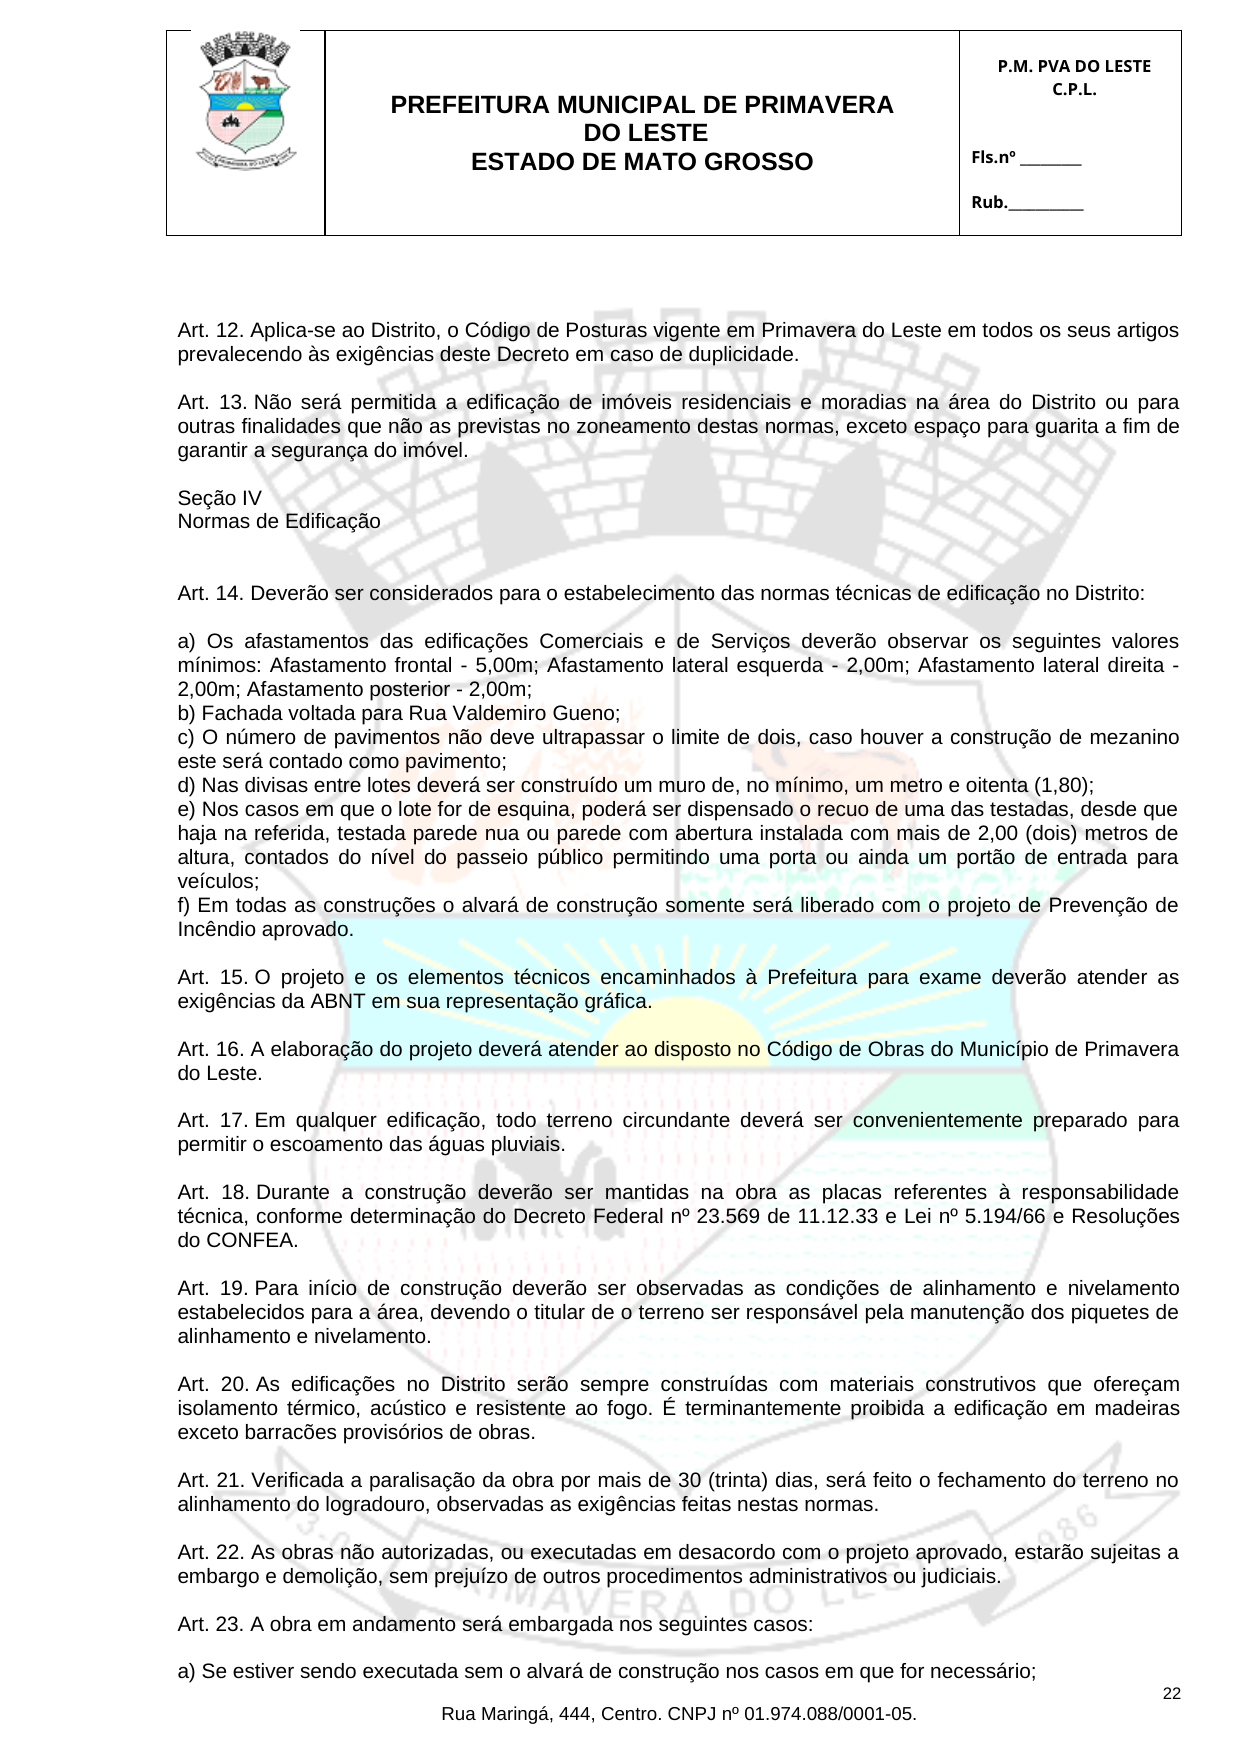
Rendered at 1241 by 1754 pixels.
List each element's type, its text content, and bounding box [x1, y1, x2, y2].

picture [191, 30, 300, 171]
